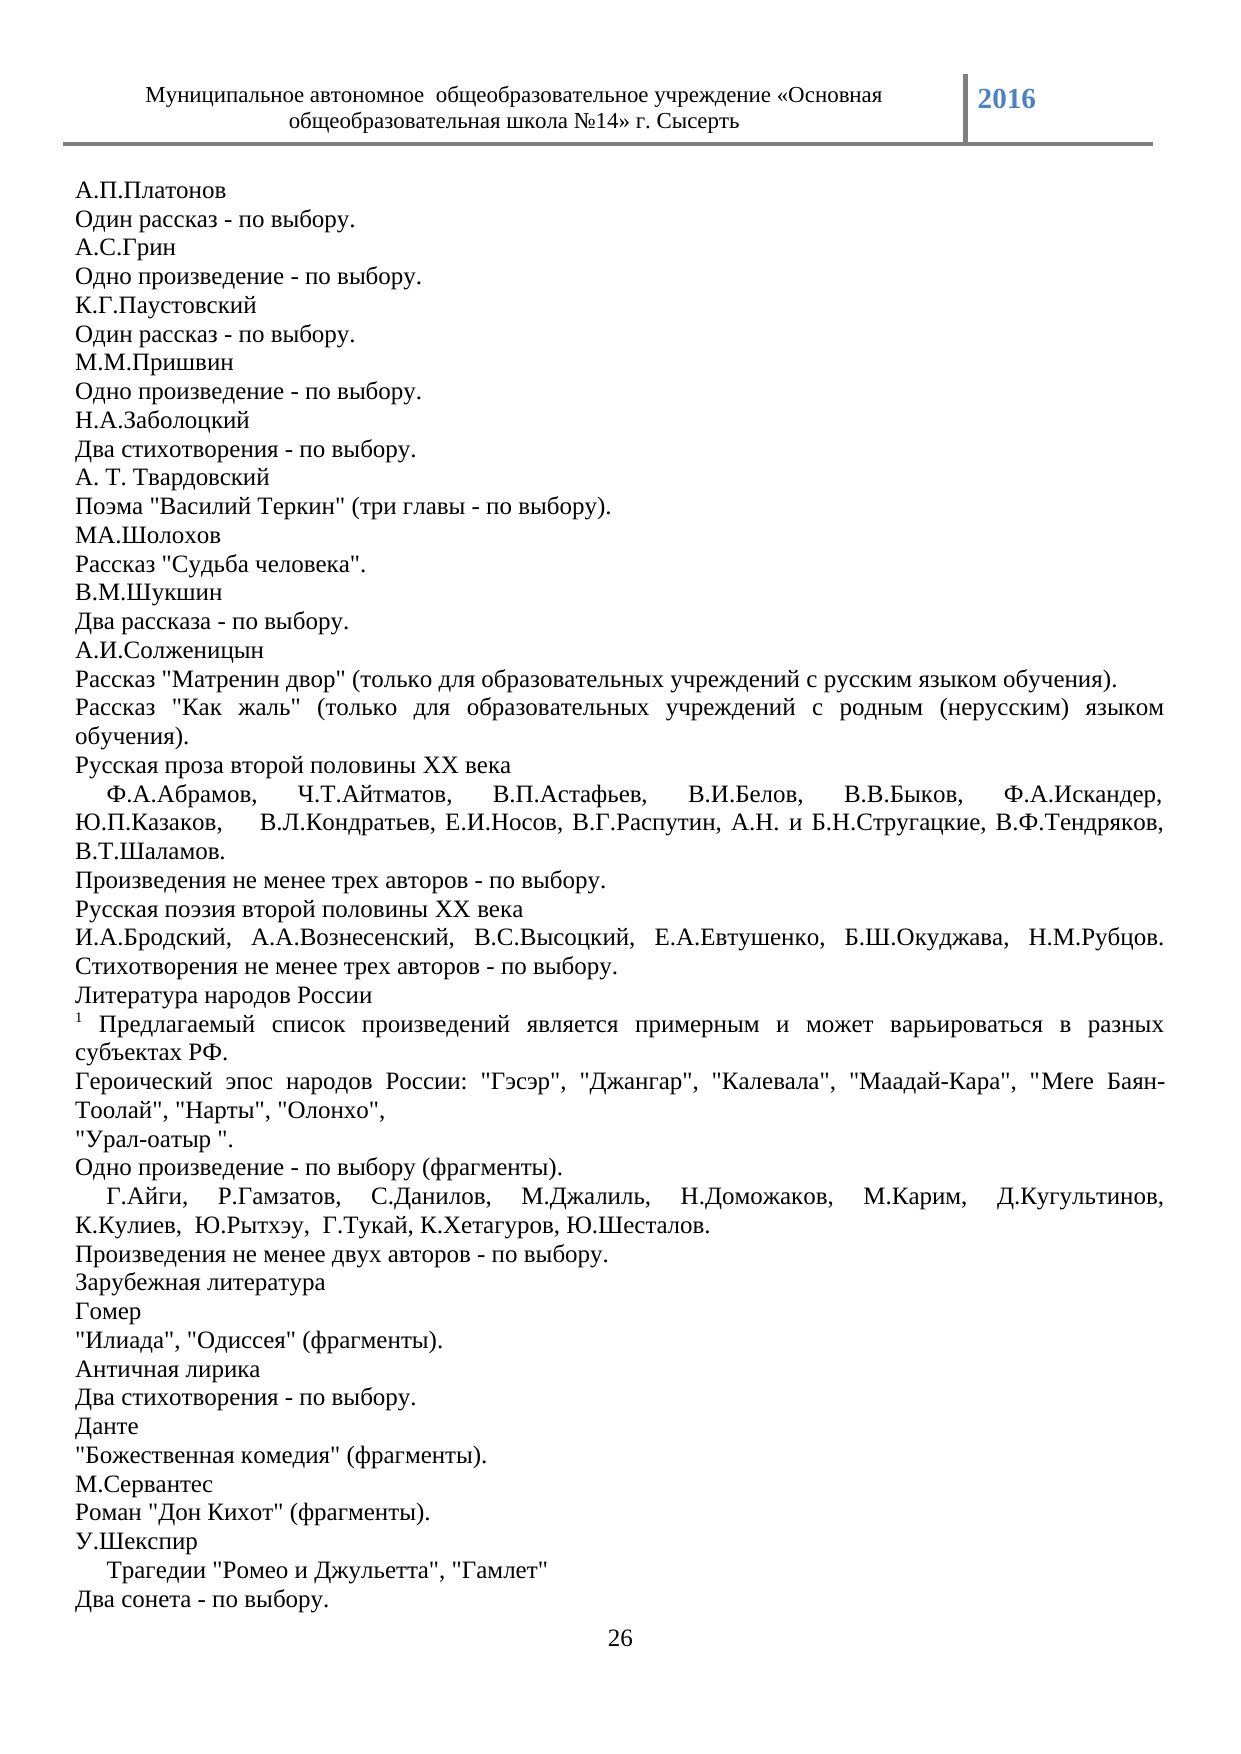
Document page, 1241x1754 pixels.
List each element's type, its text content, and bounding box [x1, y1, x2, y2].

text Н.А.Заболоцкий [75, 405, 1165, 434]
text А.П.Платонов [75, 175, 1165, 204]
text А.И.Солженицын [75, 635, 1165, 664]
text Данте [75, 1411, 1165, 1440]
text Два сонета - по выбору. [75, 1584, 1165, 1612]
text Рассказ "Судьба человека". [75, 549, 1165, 577]
text А.С.Грин [75, 232, 1165, 261]
text Литература народов России [75, 980, 1165, 1009]
text У.Шекспир [75, 1526, 1165, 1555]
text Русская поэзия второй половины XX века [75, 894, 1165, 922]
text Поэма "Василий Теркин" (три главы - по выбору). [75, 491, 1165, 520]
text И.А.Бродский, А.А.Вознесенский, В.С.Высоцкий, Е.А.Евтушенко, Б.Ш.Окуджава, Н.М.Рубцов. Стихотворения не менее трех авторов - по выбору. [75, 922, 1165, 980]
text Роман "Дон Кихот" (фрагменты). [75, 1497, 1165, 1526]
text А. Т. Твардовский [75, 462, 1165, 491]
text Рассказ "Как жаль" (только для образовательных учреждений с родным (нерусским) языком обучения). [75, 692, 1165, 750]
text Два стихотворения - по выбору. [75, 1382, 1165, 1411]
text М.Сервантес [75, 1469, 1165, 1497]
text Два рассказа - по выбору. [75, 606, 1165, 635]
text Ф.А.Абрамов, Ч.Т.Айтматов, В.П.Астафьев, В.И.Белов, В.В.Быков, Ф.А.Искандер, Ю.П.Казаков, В.Л.Кондратьев, Е.И.Носов, В.Г.Распутин, А.Н. и Б.Н.Стругацкие, В.Ф.Тендряков, В.Т.Шаламов. [75, 779, 1165, 865]
text Произведения не менее двух авторов - по выбору. [75, 1239, 1165, 1267]
text Гомер [75, 1296, 1165, 1325]
text Античная лирика [75, 1354, 1165, 1382]
text К.Г.Паустовский [75, 290, 1165, 319]
text Произведения не менее трех авторов - по выбору. [75, 865, 1165, 894]
text МА.Шолохов [75, 520, 1165, 549]
text "Божественная комедия" (фрагменты). [75, 1440, 1165, 1469]
text Два стихотворения - по выбору. [75, 434, 1165, 462]
text Г.Айги, Р.Гамзатов, С.Данилов, М.Джалиль, Н.Доможаков, М.Карим, Д.Кугультинов, К.Кулиев, Ю.Рытхэу, Г.Тукай, К.Хетагуров, Ю.Шесталов. [75, 1181, 1165, 1239]
text Зарубежная литература [75, 1267, 1165, 1296]
text Один рассказ - по выбору. [75, 204, 1165, 232]
text 1 Предлагаемый список произведений является примерным и может варьироваться в разных субъектах РФ. [75, 1009, 1165, 1066]
text "Илиада", "Одиссея" (фрагменты). [75, 1325, 1165, 1354]
text Один рассказ - по выбору. [75, 319, 1165, 347]
text Одно произведение - по выбору. [75, 376, 1165, 405]
text Рассказ "Матренин двор" (только для образовательных учреждений с русским языком обучения). [75, 664, 1165, 692]
text Русская проза второй половины XX века [75, 750, 1165, 779]
text "Урал-оатыр ". [75, 1124, 1165, 1152]
text М.М.Пришвин [75, 347, 1165, 376]
text Героический эпос народов России: "Гэсэр", "Джангар", "Калевала", "Маадай-Кара", "Mere Баян-Тоолай", "Нарты", "Олонхо", [75, 1066, 1165, 1124]
text В.М.Шукшин [75, 577, 1165, 606]
text Одно произведение - по выбору (фрагменты). [75, 1152, 1165, 1181]
text Одно произведение - по выбору. [75, 261, 1165, 290]
text Трагедии "Ромео и Джульетта", "Гамлет" [75, 1555, 1165, 1584]
